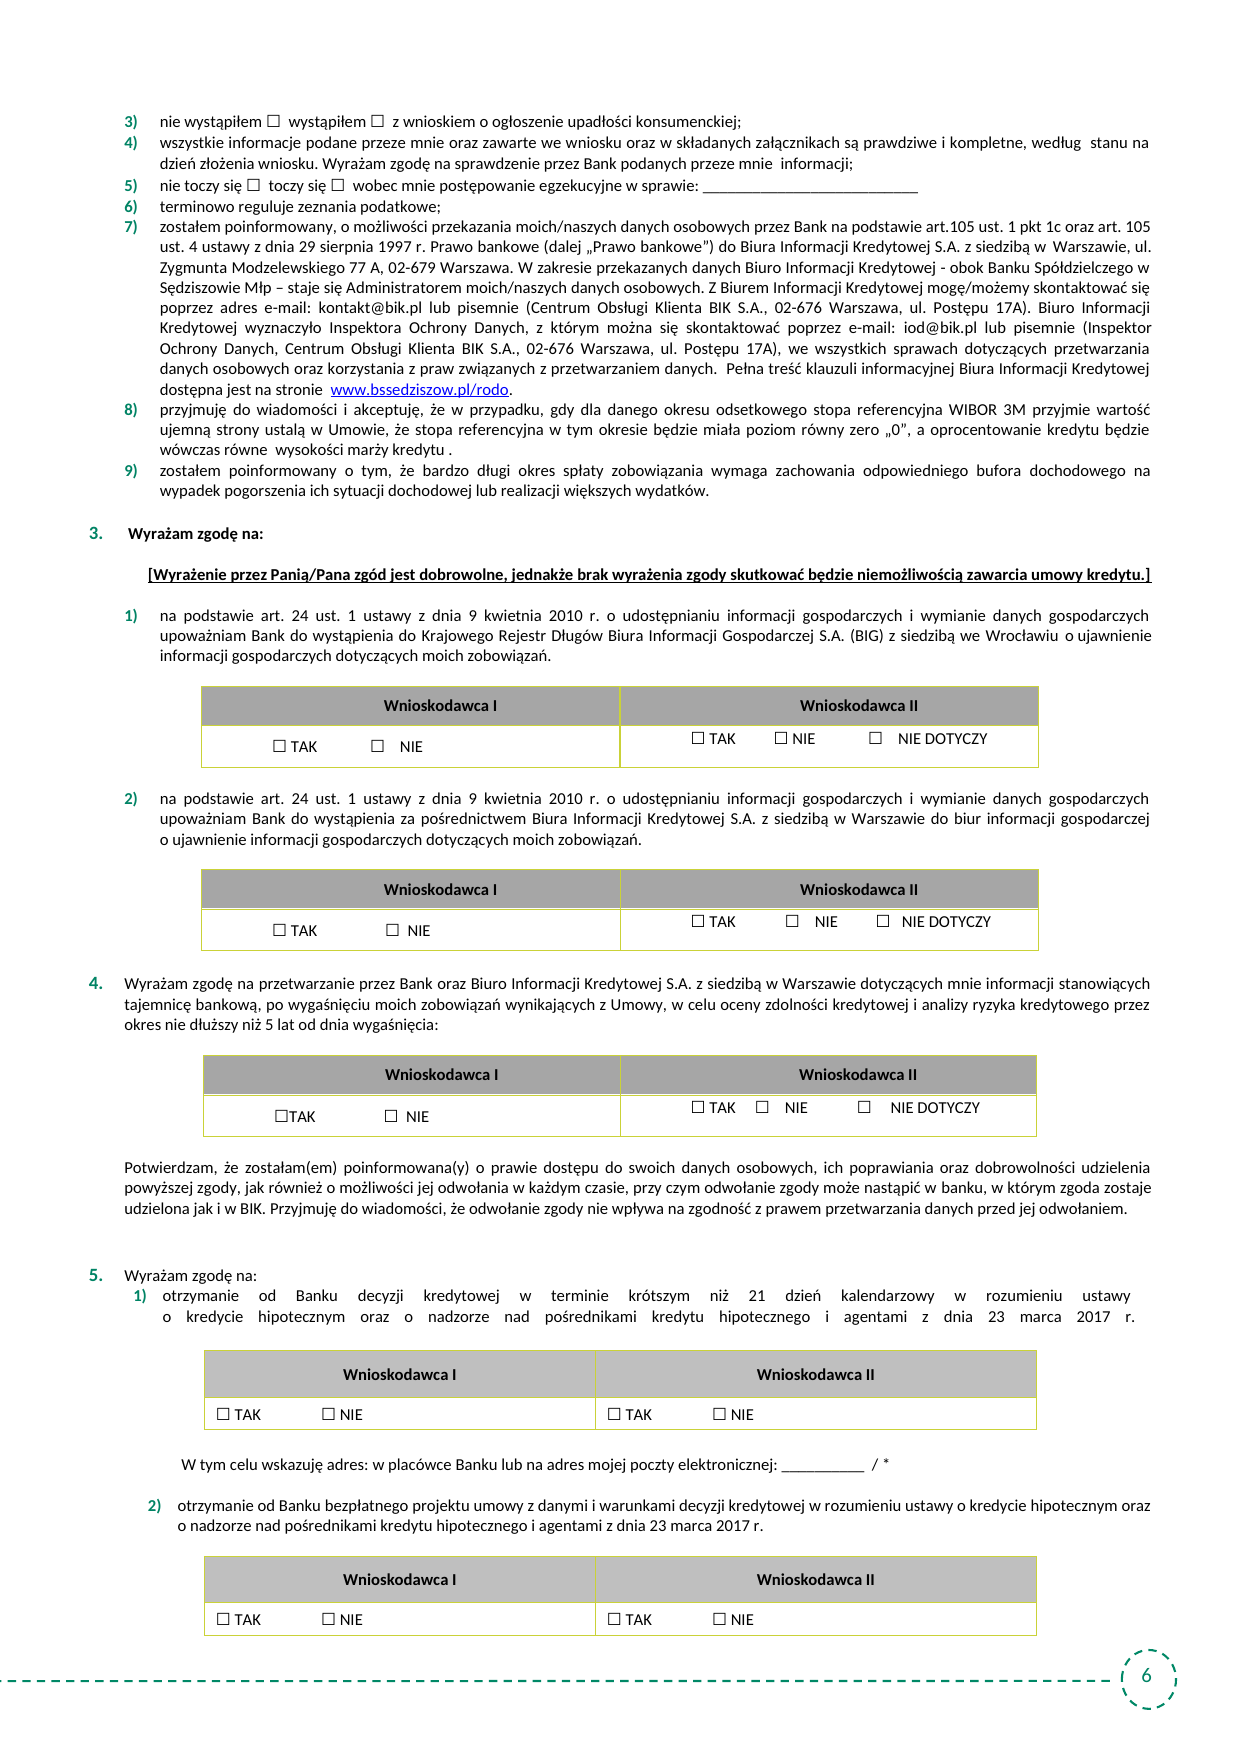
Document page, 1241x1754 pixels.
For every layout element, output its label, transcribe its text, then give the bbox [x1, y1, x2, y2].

table_header Wnioskodawca I [205, 1351, 595, 1397]
table_header Wnioskodawca I [204, 1056, 620, 1094]
list Wyrażam zgodę na: [89, 1263, 1152, 1286]
table_header Wnioskodawca II [596, 1351, 1036, 1397]
table_cell TAK NIE NIE DOTYCZY [621, 910, 1038, 950]
list na podstawie art. 24 ust. 1 ustawy z dnia 9 kwietnia 2010 r. o udostępnianiu informacji gospodarczych i wymianie danych gospodarczych upoważniam Bank do wystąpienia za pośrednictwem Biura Informacji Kredytowej S.A. z siedzibą w Warszawie do biur informacji gospodarczej o ujawnienie informacji gospodarczych dotyczących moich zobowiązań. [124, 788, 1152, 849]
list otrzymanie od Banku bezpłatnego projektu umowy z danymi i warunkami decyzji kredytowej w rozumieniu ustawy o kredycie hipotecznym oraz o nadzorze nad pośrednikami kredytu hipotecznego i agentami z dnia 23 marca 2017 r. [148, 1495, 1152, 1536]
table_header Wnioskodawca II [621, 870, 1038, 908]
table_header Wnioskodawca II [596, 1557, 1036, 1602]
list terminowo reguluje zeznania podatkowe; [124, 196, 1152, 216]
list zostałem poinformowany, o możliwości przekazania moich/naszych danych osobowych przez Bank na podstawie art.105 ust. 1 pkt 1c oraz art. 105 ust. 4 ustawy z dnia 29 sierpnia 1997 r. Prawo bankowe (dalej „Prawo bankowe”) do Biura Informacji Kredytowej S.A. z siedzibą w Warszawie, ul. Zygmunta Modzelewskiego 77 A, 02-679 Warszawa. W zakresie przekazanych danych Biuro Informacji Kredytowej - obok Banku Spółdzielczego w Sędziszowie Młp – staje się Administratorem moich/naszych danych osobowych. Z Biurem Informacji Kredytowej mogę/możemy skontaktować się poprzez adres e-mail: kontakt@bik.pl lub pisemnie (Centrum Obsługi Klienta BIK S.A., 02-676 Warszawa, ul. Postępu 17A). Biuro Informacji Kredytowej wyznaczyło Inspektora Ochrony Danych, z którym można się skontaktować poprzez e-mail: iod@bik.pl lub pisemnie (Inspektor Ochrony Danych, Centrum Obsługi Klienta BIK S.A., 02-676 Warszawa, ul. Postępu 17A), we wszystkich sprawach dotyczących przetwarzania danych osobowych oraz korzystania z praw związanych z przetwarzaniem danych. Pełna treść klauzuli informacyjnej Biura Informacji Kredytowej dostępna jest na stronie www.bssedziszow.pl/rodo. [124, 216, 1152, 399]
table_cell TAK NIE [205, 1398, 595, 1429]
text Potwierdzam, że zostałam(em) poinformowana(y) o prawie dostępu do swoich danych osobowych, ich poprawiania oraz dobrowolności udzielenia powyższej zgody, jak również o możliwości jej odwołania w każdym czasie, przy czym odwołanie zgody może nastąpić w banku, w którym zgoda zostaje udzielona jak i w BIK. Przyjmuję do wiadomości, że odwołanie zgody nie wpływa na zgodność z prawem przetwarzania danych przed jej odwołaniem. [124, 1157, 1152, 1218]
table_header Wnioskodawca II [621, 687, 1038, 725]
text [Wyrażenie przez Panią/Pana zgód jest dobrowolne, jednakże brak wyrażenia zgody skutkować będzie niemożliwością zawarcia umowy kredytu.] [148, 564, 1152, 582]
table_cell TAK NIE [202, 726, 619, 767]
table_header Wnioskodawca I [205, 1557, 595, 1602]
text W tym celu wskazuję adres: w placówce Banku lub na adres mojej poczty elektronicznej: __________ / * [133, 1454, 1152, 1474]
list otrzymanie od Banku decyzji kredytowej w terminie krótszym niż 21 dzień kalendarzowy w rozumieniu ustawy o kredycie hipotecznym oraz o nadzorze nad pośrednikami kredytu hipotecznego i agentami z dnia 23 marca 2017 r. [133, 1286, 1152, 1350]
list nie toczy się toczy się wobec mnie postępowanie egzekucyjne w sprawie: __________________________ [124, 173, 1152, 196]
table_cell TAK NIE NIE DOTYCZY [621, 726, 1038, 767]
list Wyrażam zgodę na przetwarzanie przez Bank oraz Biuro Informacji Kredytowej S.A. z siedzibą w Warszawie dotyczących mnie informacji stanowiących tajemnicę bankową, po wygaśnięciu moich zobowiązań wynikających z Umowy, w celu oceny zdolności kredytowej i analizy ryzyka kredytowego przez okres nie dłuższy niż 5 lat od dnia wygaśnięcia: [89, 971, 1152, 1035]
table_header Wnioskodawca I [202, 870, 620, 908]
list Wyrażam zgodę na: [89, 521, 1152, 544]
table_cell TAK NIE [204, 1096, 620, 1136]
list na podstawie art. 24 ust. 1 ustawy z dnia 9 kwietnia 2010 r. o udostępnianiu informacji gospodarczych i wymianie danych gospodarczych upoważniam Bank do wystąpienia do Krajowego Rejestr Długów Biura Informacji Gospodarczej S.A. (BIG) z siedzibą we Wrocławiu o ujawnienie informacji gospodarczych dotyczących moich zobowiązań. [124, 605, 1152, 666]
table_cell TAK NIE [202, 910, 620, 950]
list wszystkie informacje podane przeze mnie oraz zawarte we wniosku oraz w składanych załącznikach są prawdziwe i kompletne, według stanu na dzień złożenia wniosku. Wyrażam zgodę na sprawdzenie przez Bank podanych przeze mnie informacji; [124, 133, 1152, 173]
list nie wystąpiłem wystąpiłem z wnioskiem o ogłoszenie upadłości konsumenckiej; [124, 110, 1152, 133]
list zostałem poinformowany o tym, że bardzo długi okres spłaty zobowiązania wymaga zachowania odpowiedniego bufora dochodowego na wypadek pogorszenia ich sytuacji dochodowej lub realizacji większych wydatków. [124, 460, 1152, 501]
table_header Wnioskodawca I [202, 687, 619, 725]
table_header Wnioskodawca II [621, 1056, 1036, 1094]
table_cell TAK NIE NIE DOTYCZY [621, 1096, 1036, 1136]
table_cell TAK NIE [205, 1603, 595, 1635]
table_cell TAK NIE [596, 1603, 1036, 1635]
table_cell TAK NIE [596, 1398, 1036, 1429]
list przyjmuję do wiadomości i akceptuję, że w przypadku, gdy dla danego okresu odsetkowego stopa referencyjna WIBOR 3M przyjmie wartość ujemną strony ustalą w Umowie, że stopa referencyjna w tym okresie będzie miała poziom równy zero „0”, a oprocentowanie kredytu będzie wówczas równe wysokości marży kredytu . [124, 399, 1152, 460]
